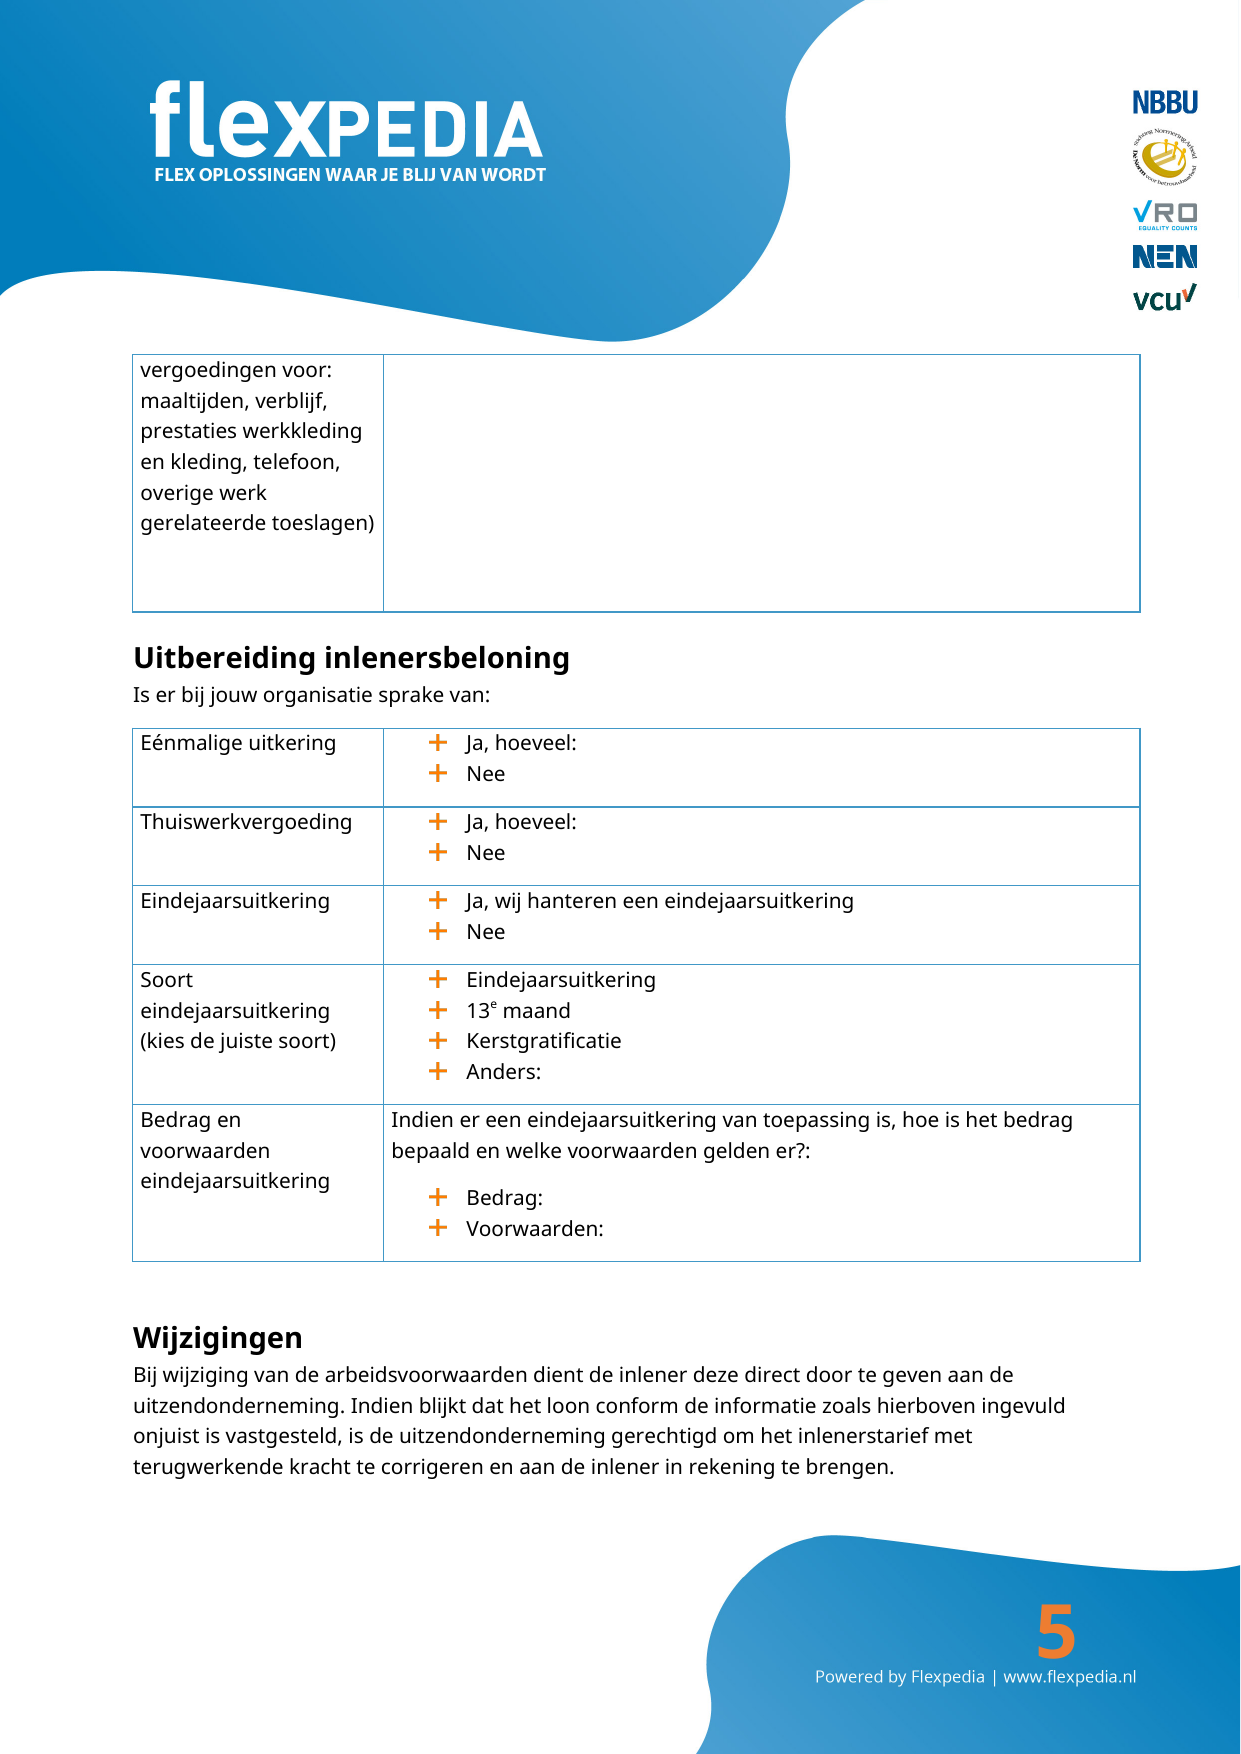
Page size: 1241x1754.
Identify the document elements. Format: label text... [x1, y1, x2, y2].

table_cell [384, 355, 1139, 611]
table_cell Indien er een eindejaarsuitkering van toepassing is, hoe is het bedrag bepaald en welke voorwaarden gelden er?: Bedrag: Voorwaarden: [384, 1105, 1139, 1261]
picture [156, 169, 163, 180]
table_header Ja, hoeveel: Nee [384, 729, 1139, 806]
table_cell Bedrag en voorwaarden eindejaarsuitkering [133, 1105, 383, 1261]
table_cell Ja, hoeveel: Nee [384, 808, 1139, 885]
table_cell Soort eindejaarsuitkering (kies de juiste soort) [133, 965, 383, 1104]
picture [0, 0, 1241, 1754]
subtitle Uitbereiding inlenersbeloning [133, 637, 1078, 677]
table_header Eénmalige uitkering [133, 729, 383, 806]
table_cell Eindejaarsuitkering 13e maand Kerstgratificatie Anders: [384, 965, 1139, 1104]
text Bij wijziging van de arbeidsvoorwaarden dient de inlener deze direct door te geven aan de uitzendonderneming. Indien blijkt dat het loon conform de informatie zoals hierboven ingevuld onjuist is vastgesteld, is de uitzendonderneming gerechtigd om het inlenerstarief met terugwerkende kracht te corrigeren en aan de inlener in rekening te brengen. [133, 1360, 1078, 1481]
text Is er bij jouw organisatie sprake van: [133, 680, 1078, 709]
table_cell Eindejaarsuitkering [133, 886, 383, 964]
picture [166, 169, 173, 180]
table_cell Ja, wij hanteren een eindejaarsuitkering Nee [384, 886, 1139, 964]
table_cell Thuiswerkvergoeding [133, 808, 383, 885]
picture [176, 169, 183, 180]
subtitle Wijzigingen [133, 1318, 1078, 1357]
